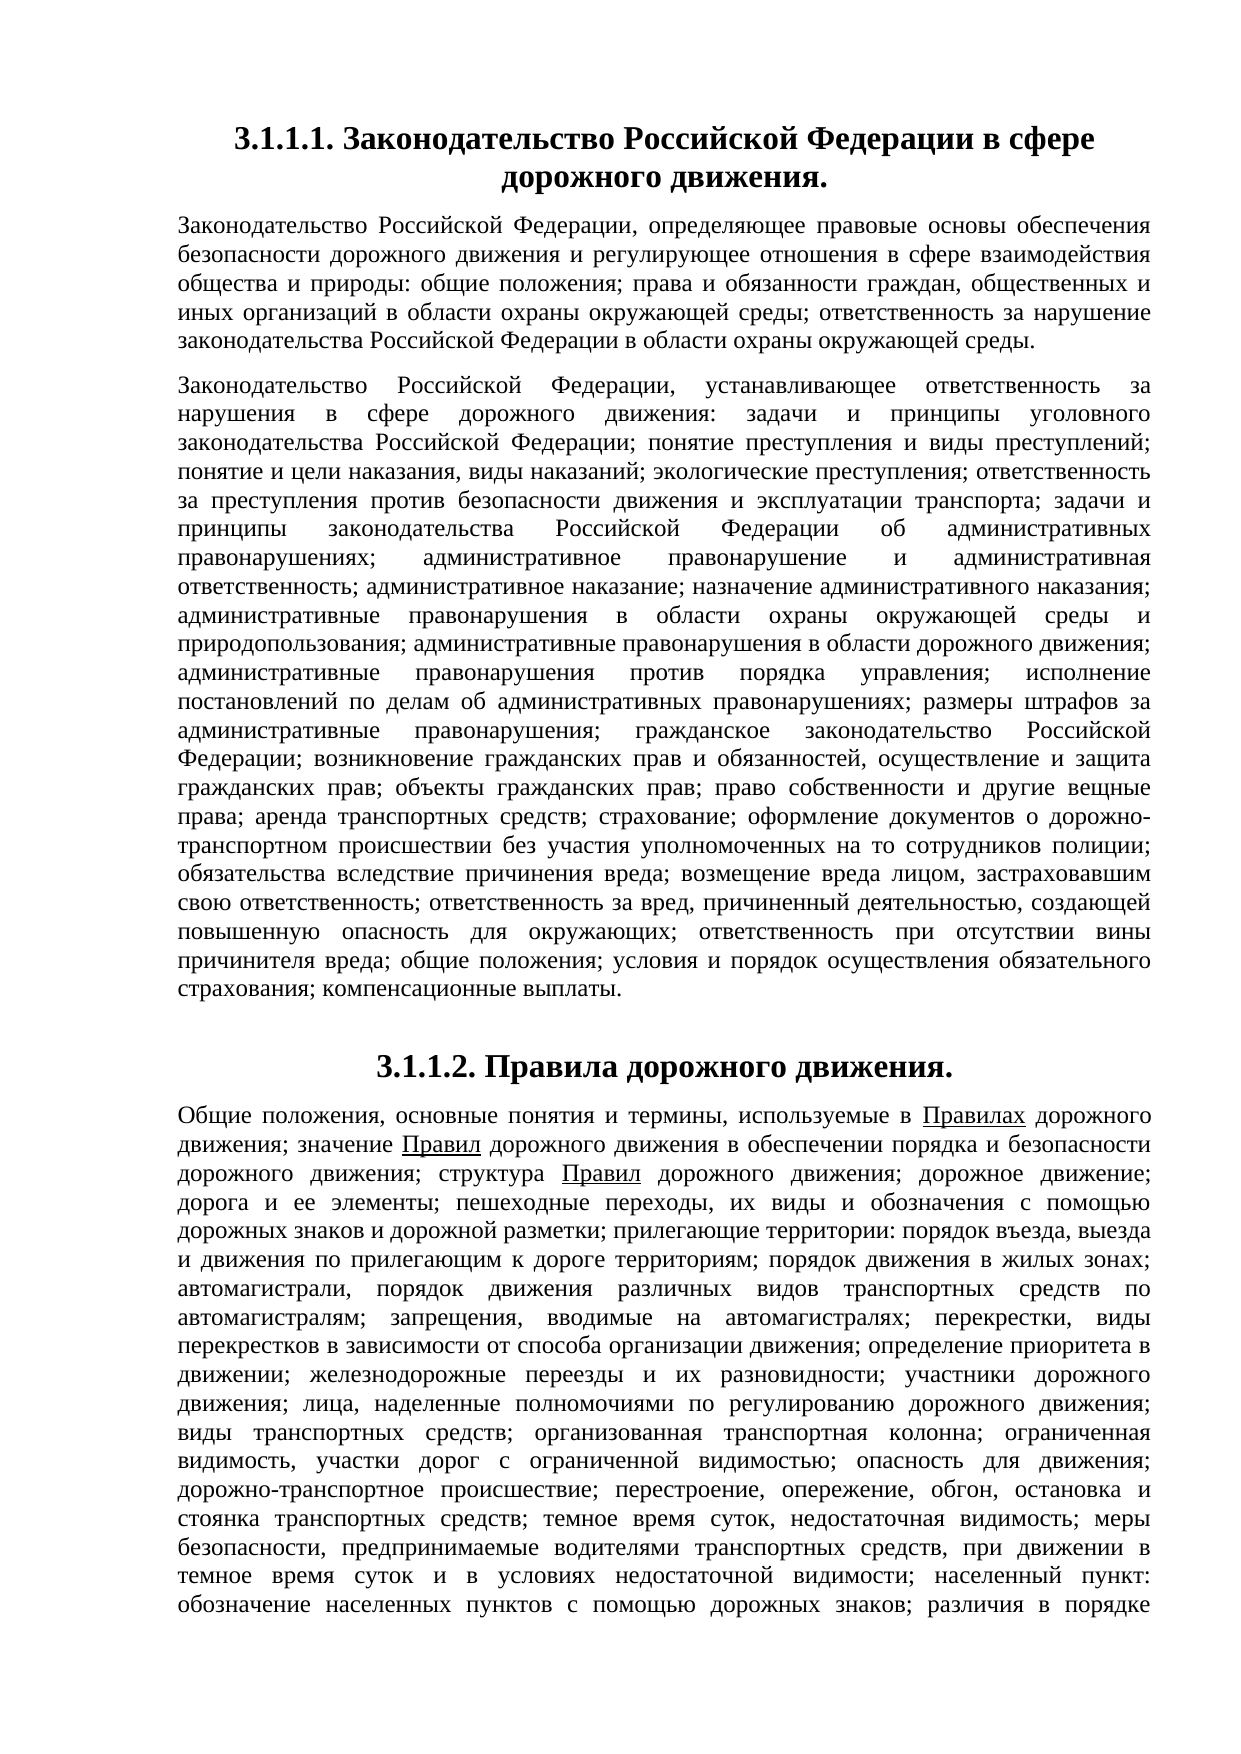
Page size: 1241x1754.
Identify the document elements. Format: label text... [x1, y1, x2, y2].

text Законодательство Российской Федерации, устанавливающее ответственность за нарушения в сфере дорожного движения: задачи и принципы уголовного законодательства Российской Федерации; понятие преступления и виды преступлений; понятие и цели наказания, виды наказаний; экологические преступления; ответственность за преступления против безопасности движения и эксплуатации транспорта; задачи и принципы законодательства Российской Федерации об административных правонарушениях; административное правонарушение и административная ответственность; административное наказание; назначение административного наказания; административные правонарушения в области охраны окружающей среды и природопользования; административные правонарушения в области дорожного движения; административные правонарушения против порядка управления; исполнение постановлений по делам об административных правонарушениях; размеры штрафов за административные правонарушения; гражданское законодательство Российской Федерации; возникновение гражданских прав и обязанностей, осуществление и защита гражданских прав; объекты гражданских прав; право собственности и другие вещные права; аренда транспортных средств; страхование; оформление документов о дорожно-транспортном происшествии без участия уполномоченных на то сотрудников полиции; обязательства вследствие причинения вреда; возмещение вреда лицом, застраховавшим свою ответственность; ответственность за вред, причиненный деятельностью, создающей повышенную опасность для окружающих; ответственность при отсутствии вины причинителя вреда; общие положения; условия и порядок осуществления обязательного страхования; компенсационные выплаты. [177, 370, 1152, 1002]
text 3.1.1.1. Законодательство Российской Федерации в сфере дорожного движения. [177, 118, 1152, 195]
text Законодательство Российской Федерации, определяющее правовые основы обеспечения безопасности дорожного движения и регулирующее отношения в сфере взаимодействия общества и природы: общие положения; права и обязанности граждан, общественных и иных организаций в области охраны окружающей среды; ответственность за нарушение законодательства Российской Федерации в области охраны окружающей среды. [177, 210, 1152, 354]
text 3.1.1.2. Правила дорожного движения. [177, 1047, 1152, 1085]
